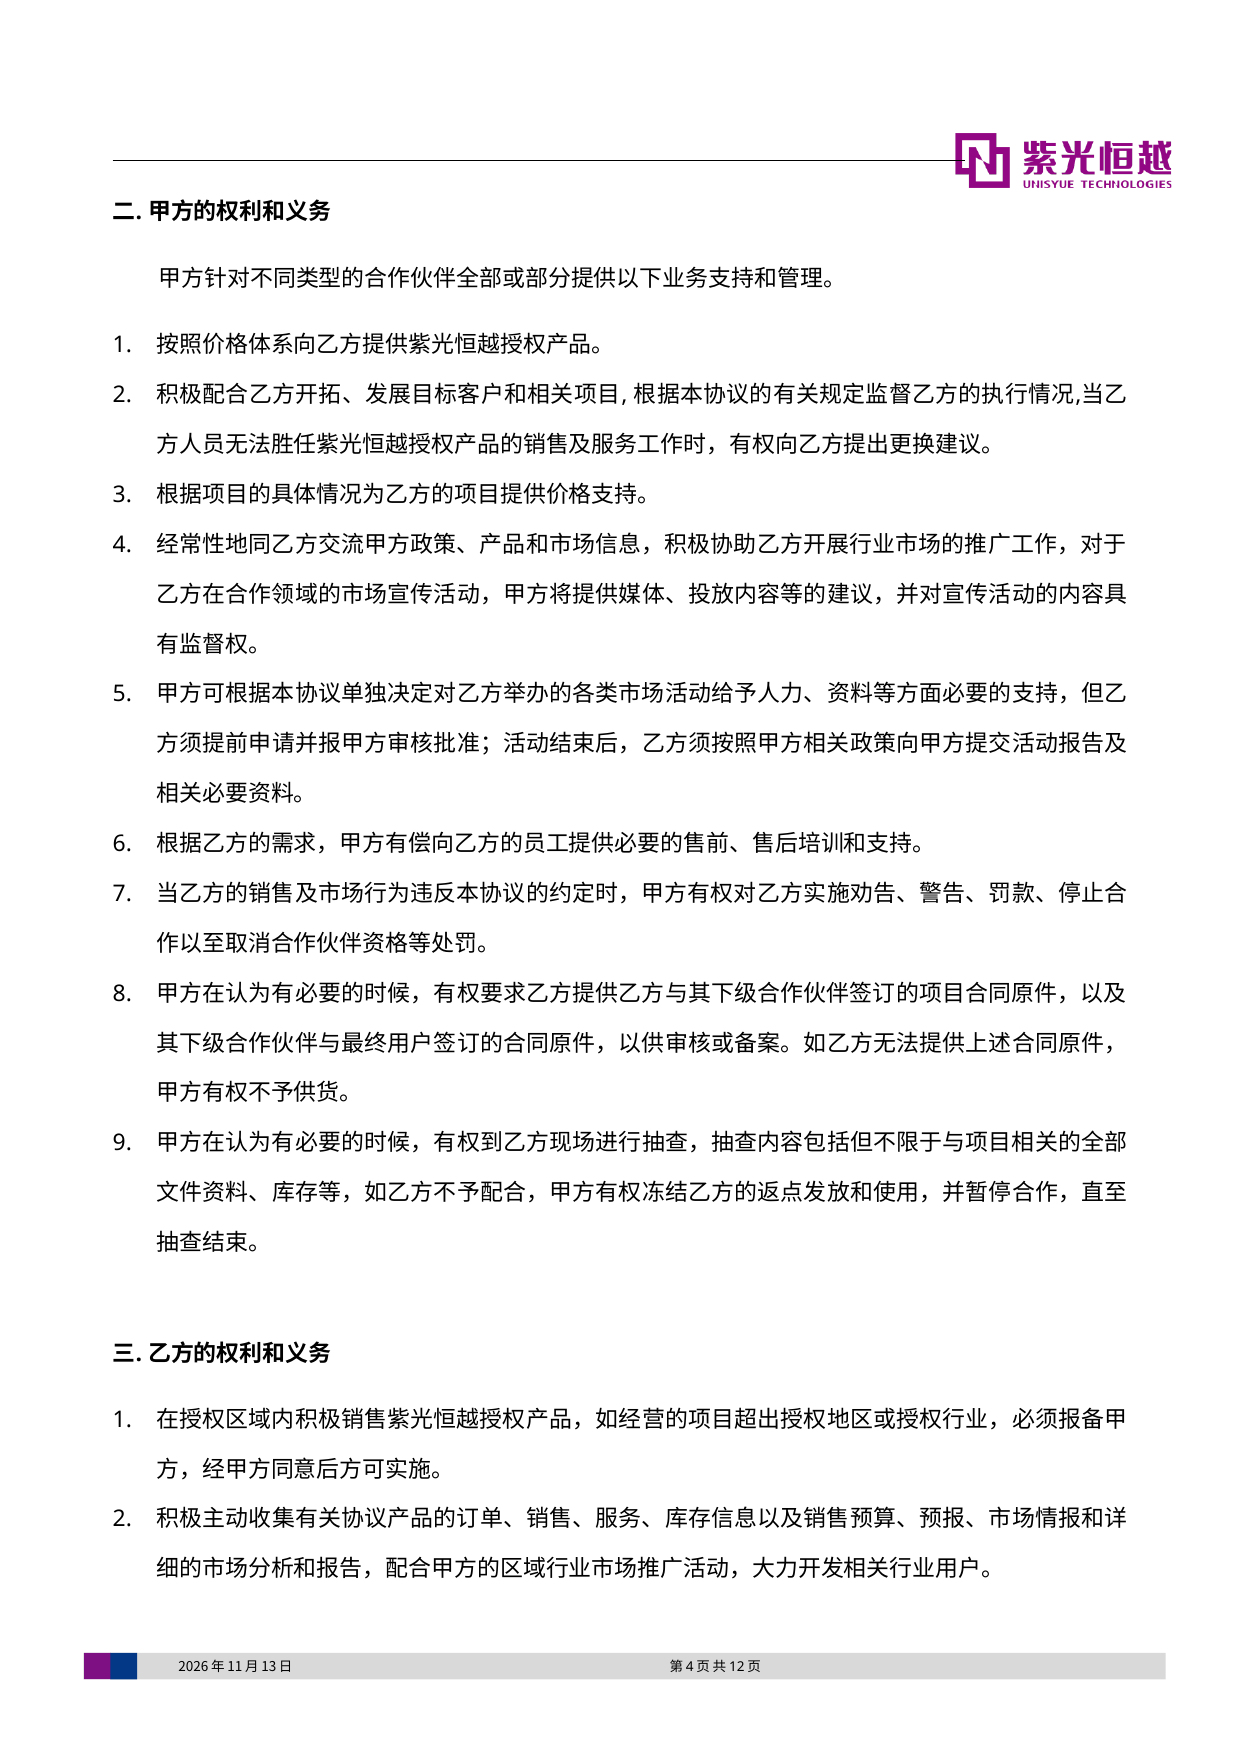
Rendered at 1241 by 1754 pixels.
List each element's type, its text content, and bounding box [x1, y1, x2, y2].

list 根据乙方的需求，甲方有偿向乙方的员工提供必要的售前、售后培训和支持。 [112, 825, 1128, 858]
list 根据项目的具体情况为乙方的项目提供价格支持。 [112, 476, 1128, 509]
list 甲方在认为有必要的时候，有权要求乙方提供乙方与其下级合作伙伴签订的项目合同原件，以及其下级合作伙伴与最终用户签订的合同原件，以供审核或备案。如乙方无法提供上述合同原件，甲方有权不予供货。 [112, 974, 1128, 1107]
list 积极主动收集有关协议产品的订单、销售、服务、库存信息以及销售预算、预报、市场情报和详细的市场分析和报告，配合甲方的区域行业市场推广活动，大力开发相关行业用户。 [112, 1500, 1128, 1583]
picture [955, 133, 1172, 188]
text 二. 甲方的权利和义务 [112, 193, 1128, 226]
list 当乙方的销售及市场行为违反本协议的约定时，甲方有权对乙方实施劝告、警告、罚款、停止合作以至取消合作伙伴资格等处罚。 [112, 875, 1128, 958]
list 按照价格体系向乙方提供紫光恒越授权产品。 [112, 326, 1128, 359]
list 甲方可根据本协议单独决定对乙方举办的各类市场活动给予人力、资料等方面必要的支持，但乙方须提前申请并报甲方审核批准；活动结束后，乙方须按照甲方相关政策向甲方提交活动报告及相关必要资料。 [112, 675, 1128, 808]
list 积极配合乙方开拓、发展目标客户和相关项目, 根据本协议的有关规定监督乙方的执行情况,当乙方人员无法胜任紫光恒越授权产品的销售及服务工作时，有权向乙方提出更换建议。 [112, 376, 1128, 459]
list 在授权区域内积极销售紫光恒越授权产品，如经营的项目超出授权地区或授权行业，必须报备甲方，经甲方同意后方可实施。 [112, 1401, 1128, 1484]
list 甲方在认为有必要的时候，有权到乙方现场进行抽查，抽查内容包括但不限于与项目相关的全部文件资料、库存等，如乙方不予配合，甲方有权冻结乙方的返点发放和使用，并暂停合作，直至抽查结束。 [112, 1124, 1128, 1257]
text 甲方针对不同类型的合作伙伴全部或部分提供以下业务支持和管理。 [158, 260, 1128, 293]
list 经常性地同乙方交流甲方政策、产品和市场信息，积极协助乙方开展行业市场的推广工作，对于乙方在合作领域的市场宣传活动，甲方将提供媒体、投放内容等的建议，并对宣传活动的内容具有监督权。 [112, 526, 1128, 659]
text 三. 乙方的权利和义务 [112, 1337, 1128, 1368]
